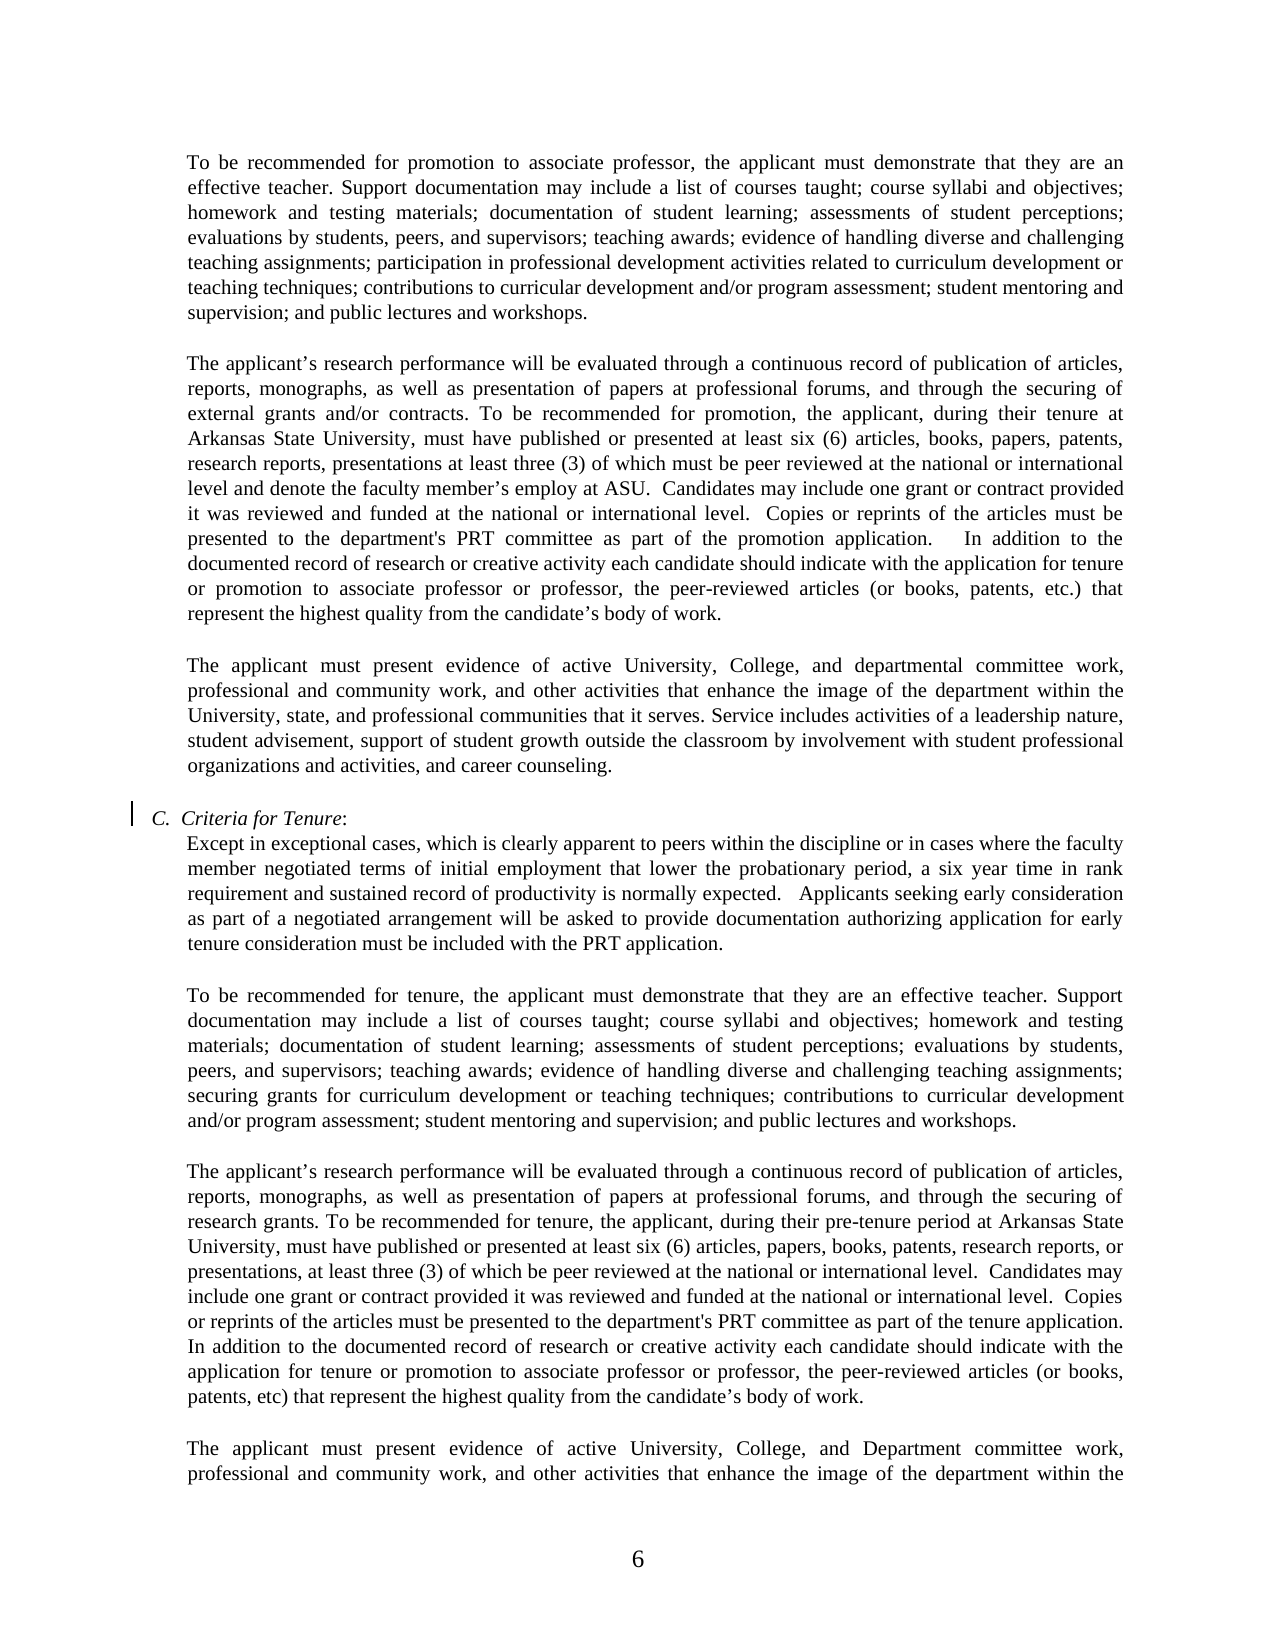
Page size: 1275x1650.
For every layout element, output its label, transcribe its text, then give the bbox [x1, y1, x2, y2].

text The applicant must present evidence of active University, College, and departmental committee work, professional and community work, and other activities that enhance the image of the department within the University, state, and professional communities that it serves. Service includes activities of a leadership nature, student advisement, support of student growth outside the classroom by involvement with student professional organizations and activities, and career counseling. [186, 653, 1125, 777]
text To be recommended for tenure, the applicant must demonstrate that they are an effective teacher. Support documentation may include a list of courses taught; course syllabi and objectives; homework and testing materials; documentation of student learning; assessments of student perceptions; evaluations by students, peers, and supervisors; teaching awards; evidence of handling diverse and challenging teaching assignments; securing grants for curriculum development or teaching techniques; contributions to curricular development and/or program assessment; student mentoring and supervision; and public lectures and workshops. [186, 983, 1125, 1132]
text The applicant’s research performance will be evaluated through a continuous record of publication of articles, reports, monographs, as well as presentation of papers at professional forums, and through the securing of research grants. To be recommended for tenure, the applicant, during their pre-tenure period at Arkansas State University, must have published or presented at least six (6) articles, papers, books, patents, research reports, or presentations, at least three (3) of which be peer reviewed at the national or international level. Candidates may include one grant or contract provided it was reviewed and funded at the national or international level. Copies or reprints of the articles must be presented to the department's PRT committee as part of the tenure application. In addition to the documented record of research or creative activity each candidate should indicate with the application for tenure or promotion to associate professor or professor, the peer-reviewed articles (or books, patents, etc) that represent the highest quality from the candidate’s body of work. [186, 1159, 1125, 1408]
list Criteria for Tenure: [150, 805, 1125, 829]
text To be recommended for promotion to associate professor, the applicant must demonstrate that they are an effective teacher. Support documentation may include a list of courses taught; course syllabi and objectives; homework and testing materials; documentation of student learning; assessments of student perceptions; evaluations by students, peers, and supervisors; teaching awards; evidence of handling diverse and challenging teaching assignments; participation in professional development activities related to curriculum development or teaching techniques; contributions to curricular development and/or program assessment; student mentoring and supervision; and public lectures and workshops. [186, 150, 1125, 324]
text Except in exceptional cases, which is clearly apparent to peers within the discipline or in cases where the faculty member negotiated terms of initial employment that lower the probationary period, a six year time in rank requirement and sustained record of productivity is normally expected. Applicants seeking early consideration as part of a negotiated arrangement will be asked to provide documentation authorizing application for early tenure consideration must be included with the PRT application. [186, 831, 1125, 955]
text The applicant’s research performance will be evaluated through a continuous record of publication of articles, reports, monographs, as well as presentation of papers at professional forums, and through the securing of external grants and/or contracts. To be recommended for promotion, the applicant, during their tenure at Arkansas State University, must have published or presented at least six (6) articles, books, papers, patents, research reports, presentations at least three (3) of which must be peer reviewed at the national or international level and denote the faculty member’s employ at ASU. Candidates may include one grant or contract provided it was reviewed and funded at the national or international level. Copies or reprints of the articles must be presented to the department's PRT committee as part of the promotion application. In addition to the documented record of research or creative activity each candidate should indicate with the application for tenure or promotion to associate professor or professor, the peer-reviewed articles (or books, patents, etc.) that represent the highest quality from the candidate’s body of work. [186, 351, 1125, 625]
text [186, 1435, 1125, 1484]
